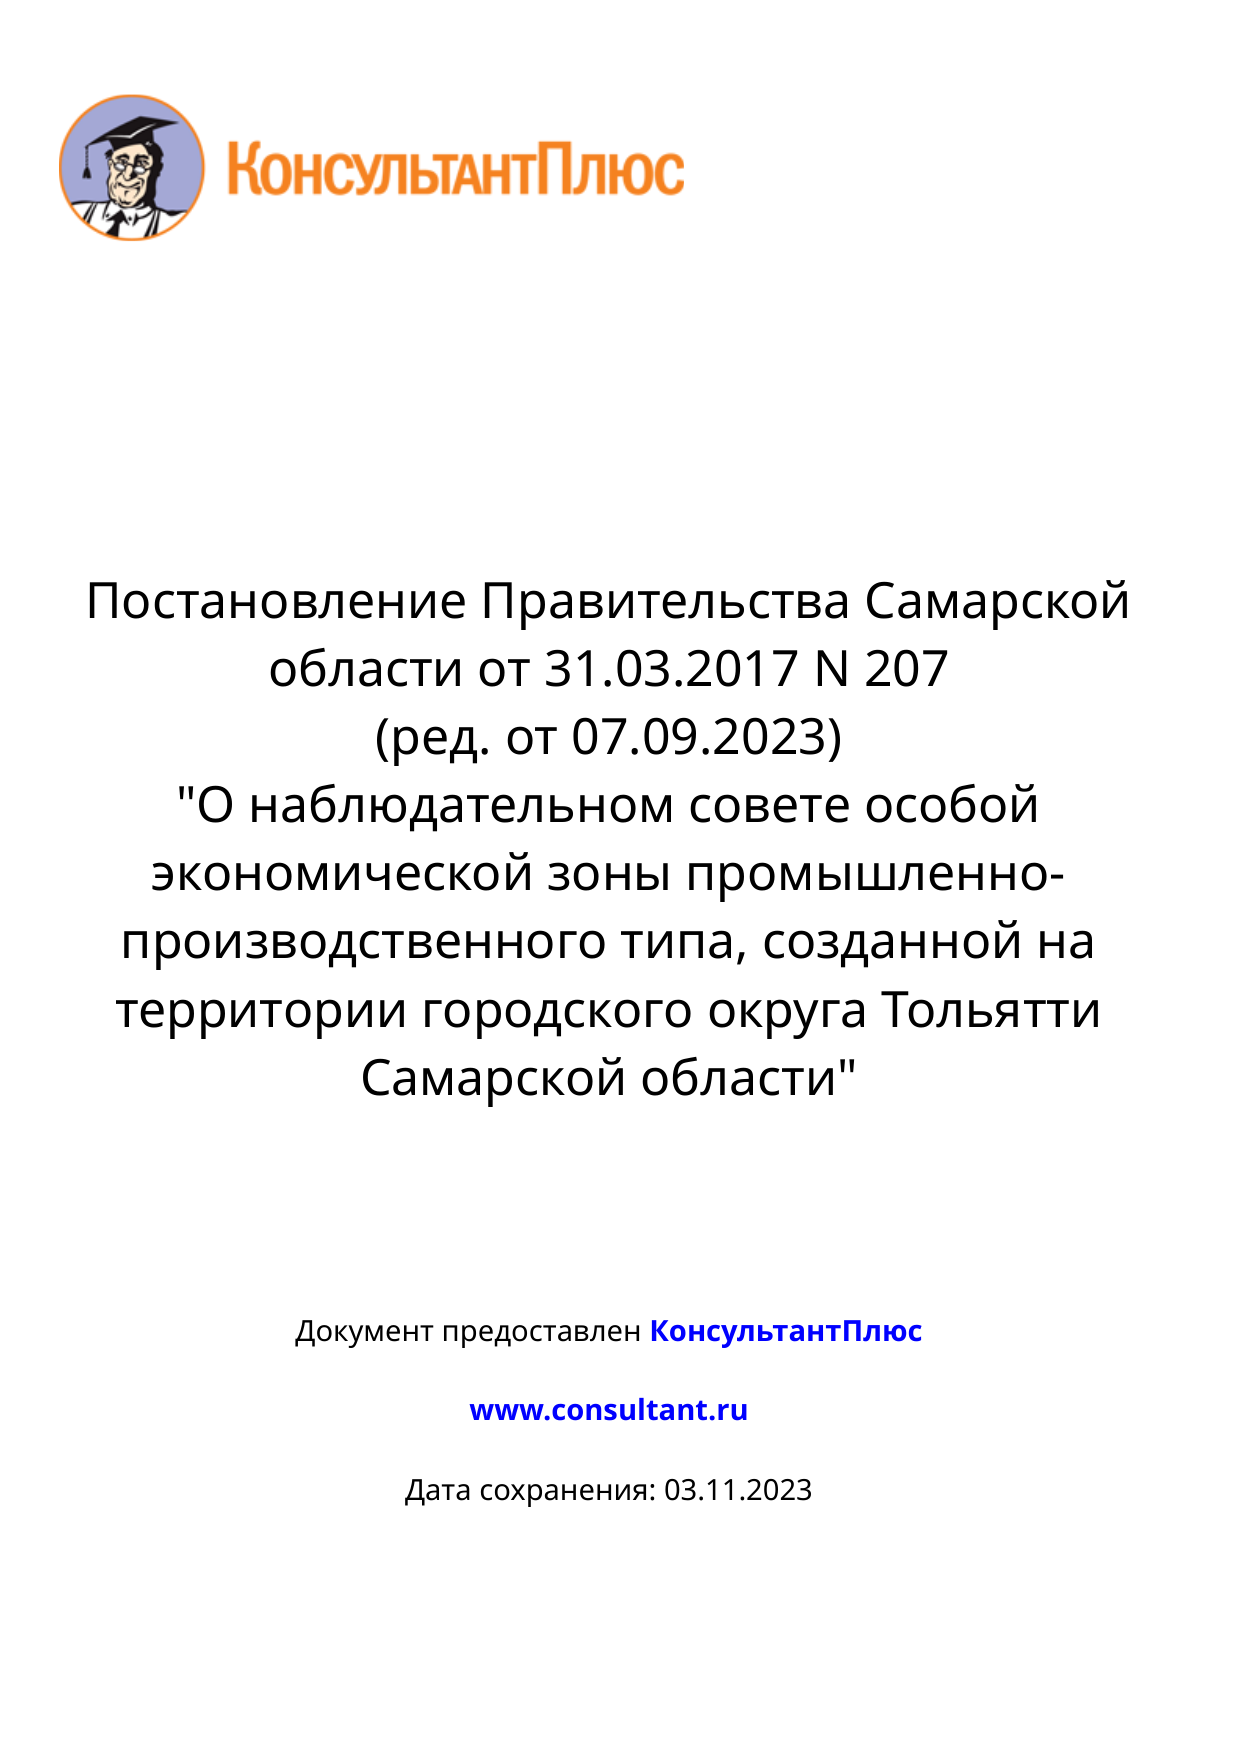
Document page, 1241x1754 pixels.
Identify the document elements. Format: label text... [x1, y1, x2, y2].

table_header [51, 88, 1167, 403]
picture [59, 93, 684, 243]
table_cell Постановление Правительства Самарской области от 31.03.2017 N 207 (ред. от 07.09.2023) "О наблюдательном совете особой экономической зоны промышленно-производственного типа, созданной на территории городского округа Тольятти Самарской области" [51, 403, 1167, 1272]
table_cell Документ предоставлен КонсультантПлюс www.consultant.ru Дата сохранения: 03.11.2023 [51, 1272, 1167, 1587]
